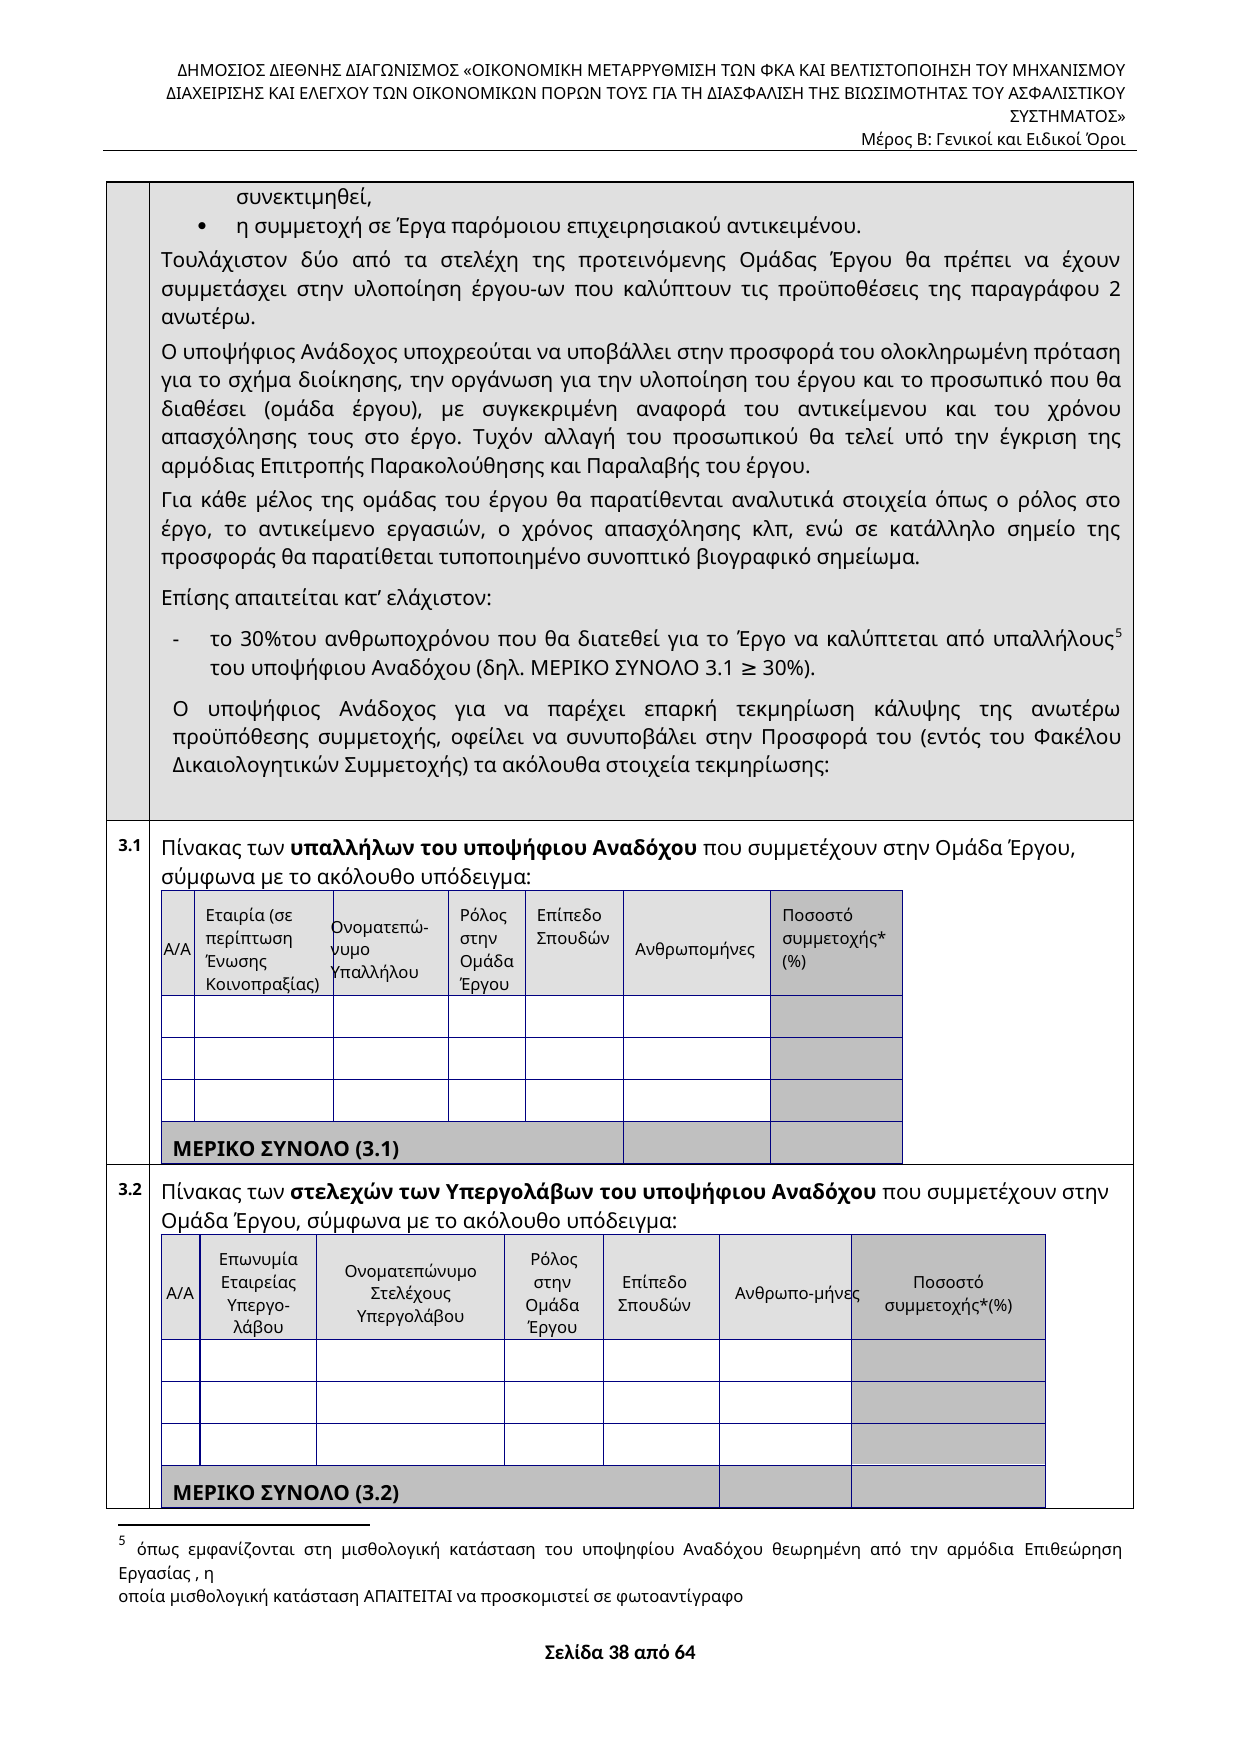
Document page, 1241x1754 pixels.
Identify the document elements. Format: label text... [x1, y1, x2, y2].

table_cell 3. [107, 183, 149, 820]
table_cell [150, 183, 1133, 820]
table_cell 3.2 [107, 1165, 149, 1508]
table_cell Πίνακας των υπαλλήλων του υποψήφιου Αναδόχου που συμμετέχουν στην Ομάδα Έργου, σύμφωνα με το ακόλουθο υπόδειγμα: [150, 821, 1133, 1164]
table_cell 3.1 [107, 821, 149, 1164]
table_cell Πίνακας των στελεχών των Υπεργολάβων του υποψήφιου Αναδόχου που συμμετέχουν στην Ομάδα Έργου, σύμφωνα με το ακόλουθο υπόδειγμα: [150, 1165, 1133, 1508]
